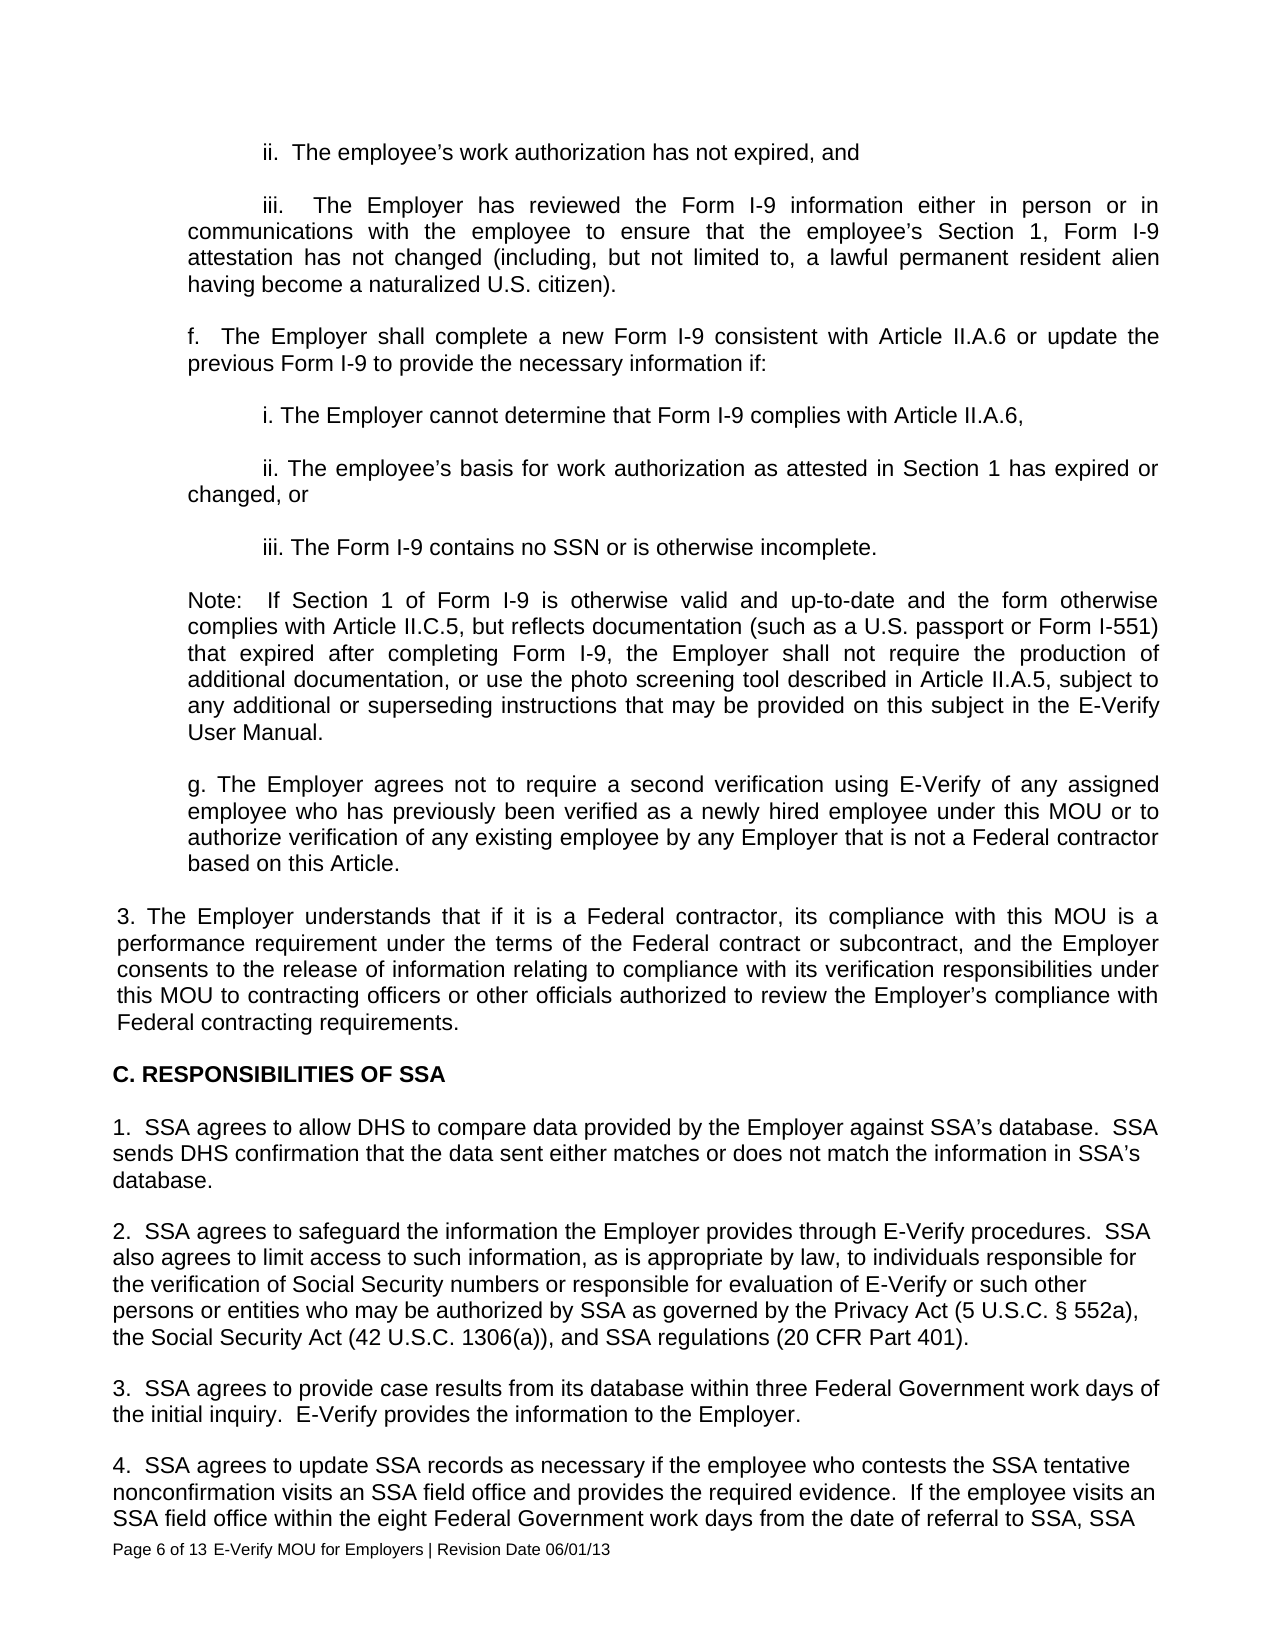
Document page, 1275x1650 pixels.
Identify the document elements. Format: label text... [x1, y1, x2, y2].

text 3. SSA agrees to provide case results from its database within three Federal Government work days of the initial inquiry. E-Verify provides the information to the Employer. [112, 1375, 1160, 1427]
text Note: If Section 1 of Form I-9 is otherwise valid and up-to-date and the form otherwise complies with Article II.C.5, but reflects documentation (such as a U.S. passport or Form I-551) that expired after completing Form I-9, the Employer shall not require the production of additional documentation, or use the photo screening tool described in Article II.A.5, subject to any additional or superseding instructions that may be provided on this subject in the E-Verify User Manual. [187, 587, 1160, 745]
text g. The Employer agrees not to require a second verification using E-Verify of any assigned employee who has previously been verified as a newly hired employee under this MOU or to authorize verification of any existing employee by any Employer that is not a Federal contractor based on this Article. [187, 771, 1160, 877]
text C. RESPONSIBILITIES OF SSA [112, 1061, 1160, 1088]
text iii. The Form I-9 contains no SSN or is otherwise incomplete. [187, 534, 1160, 561]
text iii. The Employer has reviewed the Form I-9 information either in person or in communications with the employee to ensure that the employee’s Section 1, Form I-9 attestation has not changed (including, but not limited to, a lawful permanent resident alien having become a naturalized U.S. citizen). [187, 192, 1160, 297]
list 3. The Employer understands that if it is a Federal contractor, its compliance with this MOU is a performance requirement under the terms of the Federal contract or subcontract, and the Employer consents to the release of information relating to compliance with its verification responsibilities under this MOU to contracting officers or other officials authorized to review the Employer’s compliance with Federal contracting requirements. [117, 903, 1160, 1035]
text ii. The employee’s work authorization has not expired, and [187, 139, 1160, 165]
text i. The Employer cannot determine that Form I-9 complies with Article II.A.6, [187, 402, 1160, 429]
text 1. SSA agrees to allow DHS to compare data provided by the Employer against SSA’s database. SSA sends DHS confirmation that the data sent either matches or does not match the information in SSA’s database. [112, 1114, 1160, 1193]
text ii. The employee’s basis for work authorization as attested in Section 1 has expired or changed, or [187, 455, 1160, 508]
text f. The Employer shall complete a new Form I-9 consistent with Article II.A.6 or update the previous Form I-9 to provide the necessary information if: [187, 323, 1160, 376]
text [112, 1452, 1160, 1532]
text 2. SSA agrees to safeguard the information the Employer provides through E-Verify procedures. SSA also agrees to limit access to such information, as is appropriate by law, to individuals responsible for the verification of Social Security numbers or responsible for evaluation of E-Verify or such other persons or entities who may be authorized by SSA as governed by the Privacy Act (5 U.S.C. § 552a), the Social Security Act (42 U.S.C. 1306(a)), and SSA regulations (20 CFR Part 401). [112, 1218, 1160, 1350]
